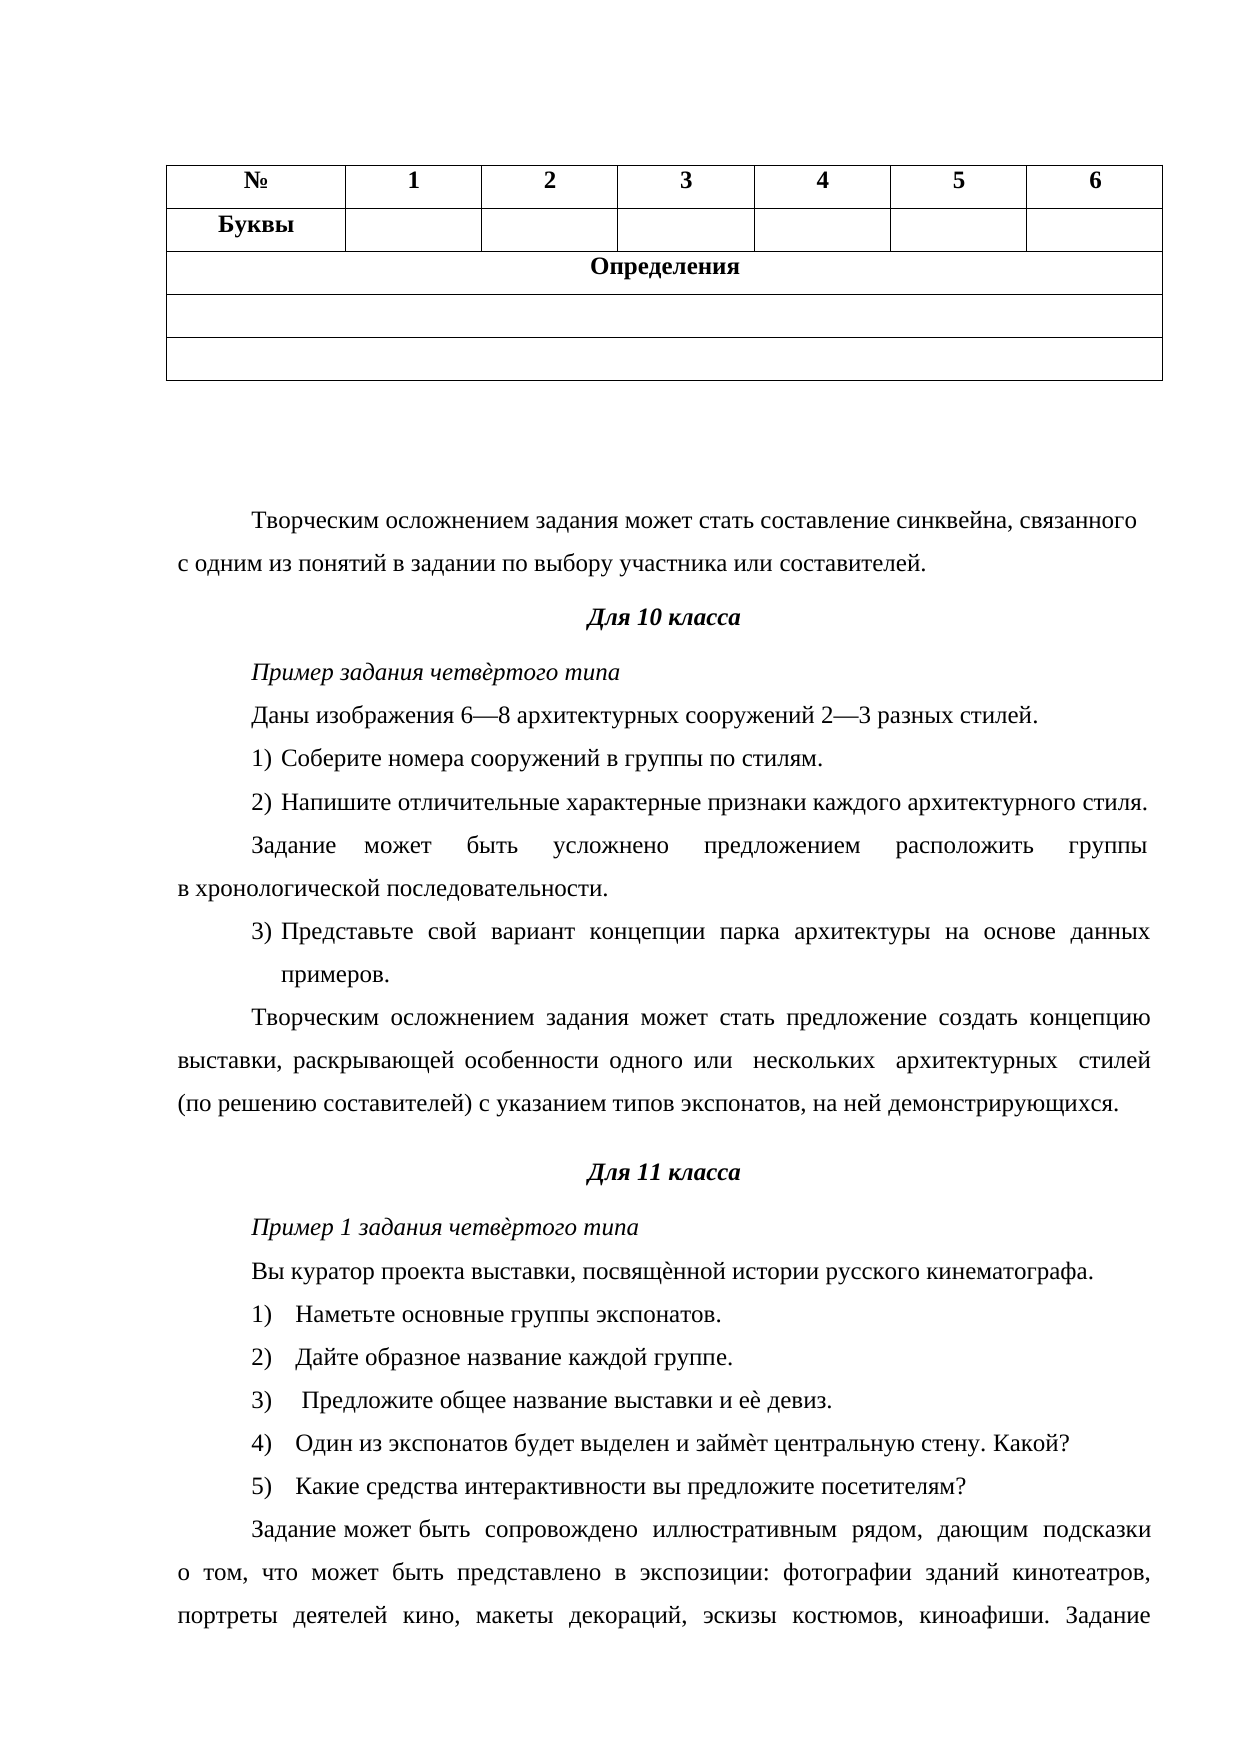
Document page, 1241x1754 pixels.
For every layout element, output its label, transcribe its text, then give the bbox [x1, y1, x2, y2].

table_header 1 [346, 166, 481, 207]
text Вы куратор проекта выставки, посвящѐнной истории русского кинематографа. [251, 1256, 1186, 1284]
text Творческим осложнением задания может стать предложение создать концепцию выставки, раскрывающей особенности одного или нескольких архитектурных стилей (по решению составителей) с указанием типов экспонатов, на ней демонстрирующихся. [177, 1002, 1152, 1117]
list Представьте свой вариант концепции парка архитектуры на основе данных примеров. [251, 916, 1151, 988]
table_cell [346, 209, 481, 251]
table_cell [1027, 209, 1162, 251]
table_header 5 [891, 166, 1026, 207]
text Задание может быть усложнено предложением расположить группы в хронологической последовательности. [177, 830, 1151, 902]
table_header 4 [755, 166, 890, 207]
table_header 2 [482, 166, 617, 207]
text Даны изображения 6―8 архитектурных сооружений 2―3 разных стилей. [251, 700, 1186, 729]
table_cell [482, 209, 617, 251]
subtitle Для 11 класса [176, 1157, 1153, 1186]
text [177, 1514, 1152, 1629]
list Соберите номера сооружений в группы по стилям. [251, 743, 1186, 772]
list Наметьте основные группы экспонатов. [251, 1299, 1186, 1327]
table_cell Определения [167, 252, 1162, 294]
table_cell [618, 209, 754, 251]
list Дайте образное название каждой группе. [251, 1342, 1186, 1371]
text Пример 1 задания четвѐртого типа [251, 1212, 1186, 1241]
table_header № [167, 166, 345, 207]
list Напишите отличительные характерные признаки каждого архитектурного стиля. [251, 787, 1186, 815]
text Пример задания четвѐртого типа [251, 657, 1186, 686]
table_header 6 [1027, 166, 1162, 207]
table_cell [891, 209, 1026, 251]
table_cell [755, 209, 890, 251]
list Какие средства интерактивности вы предложите посетителям? [251, 1471, 1186, 1500]
table_cell [167, 295, 1162, 337]
list Предложите общее название выставки и еѐ девиз. [251, 1385, 1186, 1414]
subtitle Для 10 класса [176, 602, 1153, 631]
table_cell Буквы [167, 209, 345, 251]
list Один из экспонатов будет выделен и займѐт центральную стену. Какой? [251, 1428, 1186, 1457]
text Творческим осложнением задания может стать составление синквейна, связанного с одним из понятий в задании по выбору участника или составителей. [177, 505, 1145, 577]
table_header 3 [618, 166, 754, 207]
table_cell [167, 338, 1162, 380]
